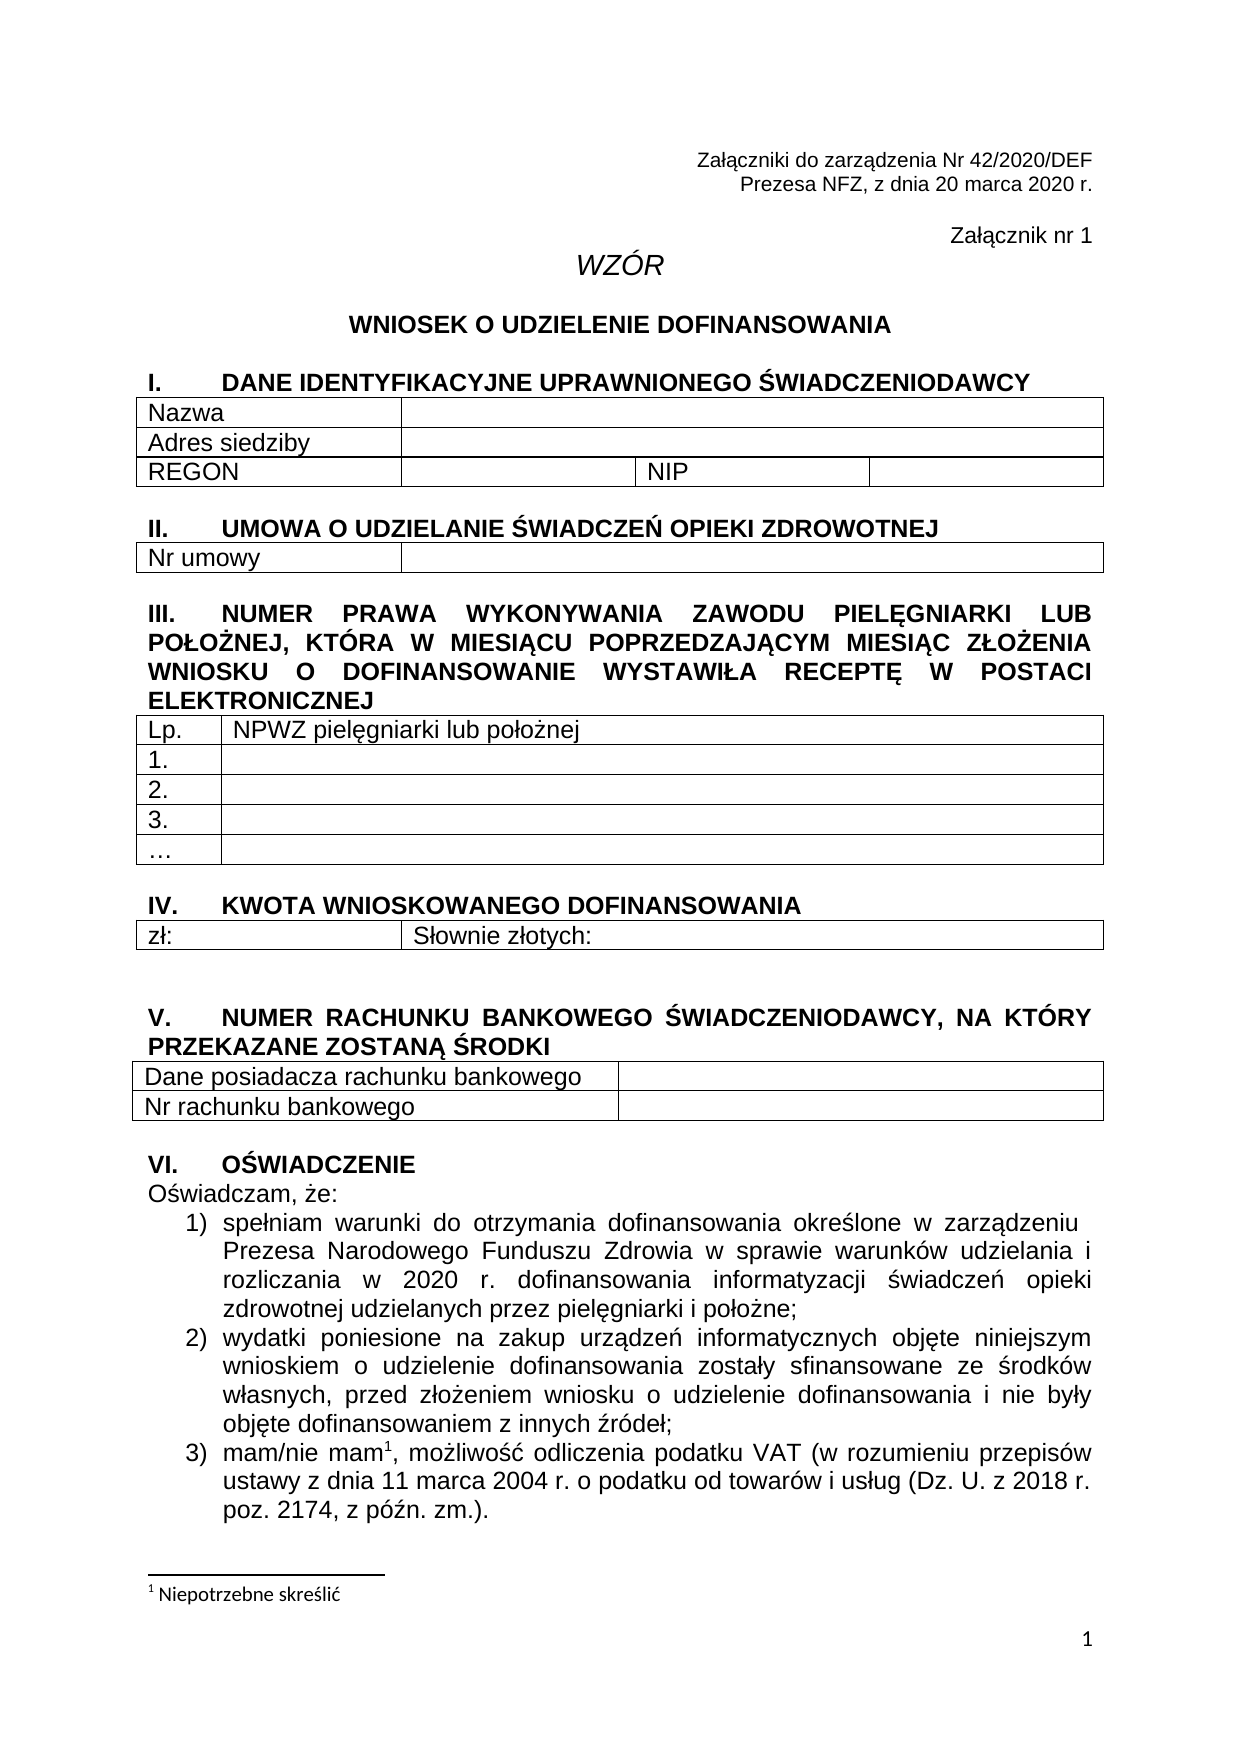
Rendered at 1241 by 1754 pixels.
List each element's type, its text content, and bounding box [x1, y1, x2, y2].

table_cell [402, 458, 635, 486]
table_header Lp. [137, 716, 221, 744]
table_cell [870, 458, 1103, 486]
list mam/nie mam, możliwość odliczenia podatku VAT (w rozumieniu przepisów ustawy z dnia 11 marca 2004 r. o podatku od towarów i usług (Dz. U. z 2018 r. poz. 2174, z późn. zm.). [185, 1437, 1093, 1524]
table_header NPWZ pielęgniarki lub położnej [222, 716, 1103, 744]
list spełniam warunki do otrzymania dofinansowania określone w zarządzeniu Prezesa Narodowego Funduszu Zdrowia w sprawie warunków udzielania i rozliczania w 2020 r. dofinansowania informatyzacji świadczeń opieki zdrowotnej udzielanych przez pielęgniarki i położne; [185, 1207, 1093, 1322]
table_cell REGON [137, 458, 401, 486]
text Załączniki do zarządzenia Nr 42/2020/DEF [148, 148, 1093, 172]
list NUMER RACHUNKU BANKOWEGO ŚWIADCZENIODAWCY, NA KTÓRY PRZEKAZANE ZOSTANĄ ŚRODKI [148, 1003, 1093, 1061]
table_cell Nr rachunku bankowego [133, 1091, 618, 1120]
table_cell 3. [137, 805, 221, 834]
table_cell [222, 775, 1103, 804]
table_cell [222, 745, 1103, 774]
table_header [402, 398, 1103, 427]
table_header Nr umowy [137, 543, 401, 572]
table_header Dane posiadacza rachunku bankowego [133, 1062, 618, 1090]
table_cell [222, 805, 1103, 834]
table_header [402, 543, 1103, 572]
table_cell [619, 1091, 1103, 1120]
list wydatki poniesione na zakup urządzeń informatycznych objęte niniejszym wnioskiem o udzielenie dofinansowania zostały sfinansowane ze środków własnych, przed złożeniem wniosku o udzielenie dofinansowania i nie były objęte dofinansowaniem z innych źródeł; [185, 1322, 1093, 1437]
list OŚWIADCZENIE [148, 1150, 1093, 1179]
text Oświadczam, że: [148, 1179, 1093, 1207]
table_cell 2. [137, 775, 221, 804]
table_cell 1. [137, 745, 221, 774]
list KWOTA WNIOSKOWANEGO DOFINANSOWANIA [148, 891, 1093, 919]
table_header [619, 1062, 1103, 1090]
table_header zł: [137, 921, 401, 949]
list NUMER PRAWA WYKONYWANIA ZAWODU PIELĘGNIARKI LUB POŁOŻNEJ, KTÓRA W MIESIĄCU POPRZEDZAJĄCYM MIESIĄC ZŁOŻENIA WNIOSKU O DOFINANSOWANIE WYSTAWIŁA RECEPTĘ W POSTACI ELEKTRONICZNEJ [148, 599, 1093, 714]
table_cell [222, 835, 1103, 863]
table_cell NIP [636, 458, 869, 486]
table_header Słownie złotych: [402, 921, 1103, 949]
text WZÓR [148, 248, 1093, 282]
table_cell … [137, 835, 221, 863]
text Prezesa NFZ, z dnia 20 marca 2020 r. [148, 172, 1093, 196]
list DANE IDENTYFIKACYJNE UPRAWNIONEGO ŚWIADCZENIODAWCY [148, 368, 1093, 397]
table_cell [402, 428, 1103, 456]
list UMOWA O UDZIELANIE ŚWIADCZEŃ OPIEKI ZDROWOTNEJ [148, 513, 1093, 542]
table_header Nazwa [137, 398, 401, 427]
table_cell Adres siedziby [137, 428, 401, 456]
text Załącznik nr 1 [148, 222, 1093, 248]
text WNIOSEK O UDZIELENIE DOFINANSOWANIA [148, 311, 1093, 339]
